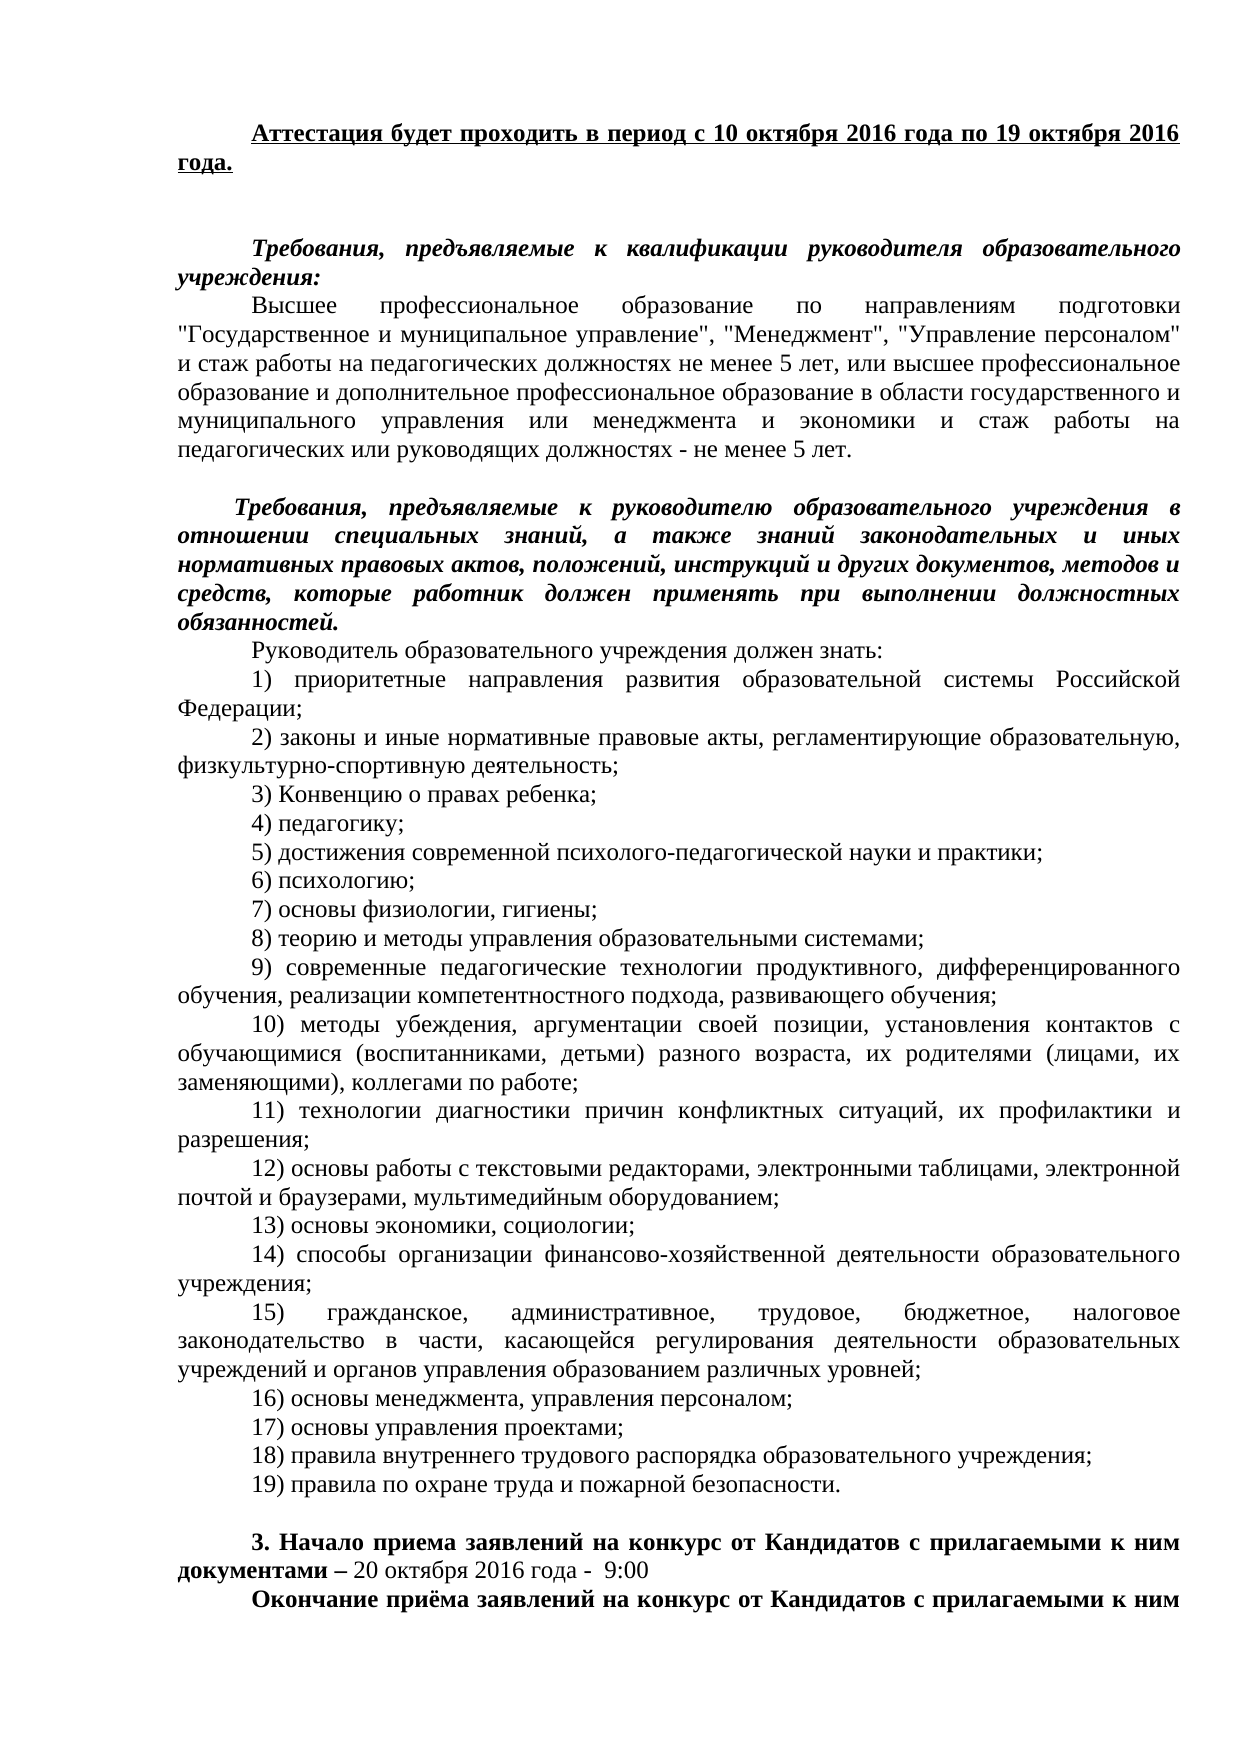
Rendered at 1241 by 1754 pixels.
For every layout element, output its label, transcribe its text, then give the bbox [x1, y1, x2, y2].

text 15) гражданское, административное, трудовое, бюджетное, налоговое законодательство в части, касающейся регулирования деятельности образовательных учреждений и органов управления образованием различных уровней; [177, 1297, 1181, 1383]
text Высшее профессиональное образование по направлениям подготовки "Государственное и муниципальное управление", "Менеджмент", "Управление персоналом" и стаж работы на педагогических должностях не менее 5 лет, или высшее профессиональное образование и дополнительное профессиональное образование в области государственного и муниципального управления или менеджмента и экономики и стаж работы на педагогических или руководящих должностях - не менее 5 лет. [177, 291, 1181, 463]
text 3. Начало приема заявлений на конкурс от Кандидатов с прилагаемыми к ним документами – 20 октября 2016 года - 9:00 [177, 1527, 1181, 1584]
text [177, 1584, 1181, 1613]
text 19) правила по охране труда и пожарной безопасности. [177, 1469, 1181, 1498]
text Требования, предъявляемые к руководителю образовательного учреждения в отношении специальных знаний, а также знаний законодательных и иных нормативных правовых актов, положений, инструкций и других документов, методов и средств, которые работник должен применять при выполнении должностных обязанностей. [177, 492, 1181, 636]
text 16) основы менеджмента, управления персоналом; [177, 1383, 1181, 1412]
text 3) Конвенцию о правах ребенка; [177, 779, 1181, 808]
text 12) основы работы с текстовыми редакторами, электронными таблицами, электронной почтой и браузерами, мультимедийным оборудованием; [177, 1153, 1181, 1211]
text 5) достижения современной психолого-педагогической науки и практики; [177, 837, 1181, 866]
text Руководитель образовательного учреждения должен знать: [177, 636, 1181, 664]
text 13) основы экономики, социологии; [177, 1211, 1181, 1239]
text Аттестация будет проходить в период с 10 октября 2016 года по 19 октября 2016 года. [177, 118, 1181, 176]
text 4) педагогику; [177, 808, 1181, 837]
text 7) основы физиологии, гигиены; [177, 894, 1181, 923]
text 1) приоритетные направления развития образовательной системы Российской Федерации; [177, 664, 1181, 722]
text 9) современные педагогические технологии продуктивного, дифференцированного обучения, реализации компетентностного подхода, развивающего обучения; [177, 952, 1181, 1009]
text 14) способы организации финансово-хозяйственной деятельности образовательного учреждения; [177, 1239, 1181, 1297]
text 17) основы управления проектами; [177, 1412, 1181, 1441]
text 2) законы и иные нормативные правовые акты, регламентирующие образовательную, физкультурно-спортивную деятельность; [177, 722, 1181, 779]
text 6) психологию; [177, 866, 1181, 894]
text Требования, предъявляемые к квалификации руководителя образовательного учреждения: [177, 233, 1181, 291]
text 10) методы убеждения, аргументации своей позиции, установления контактов с обучающимися (воспитанниками, детьми) разного возраста, их родителями (лицами, их заменяющими), коллегами по работе; [177, 1009, 1181, 1096]
text 8) теорию и методы управления образовательными системами; [177, 923, 1181, 952]
text 11) технологии диагностики причин конфликтных ситуаций, их профилактики и разрешения; [177, 1096, 1181, 1153]
text 18) правила внутреннего трудового распорядка образовательного учреждения; [177, 1441, 1181, 1469]
